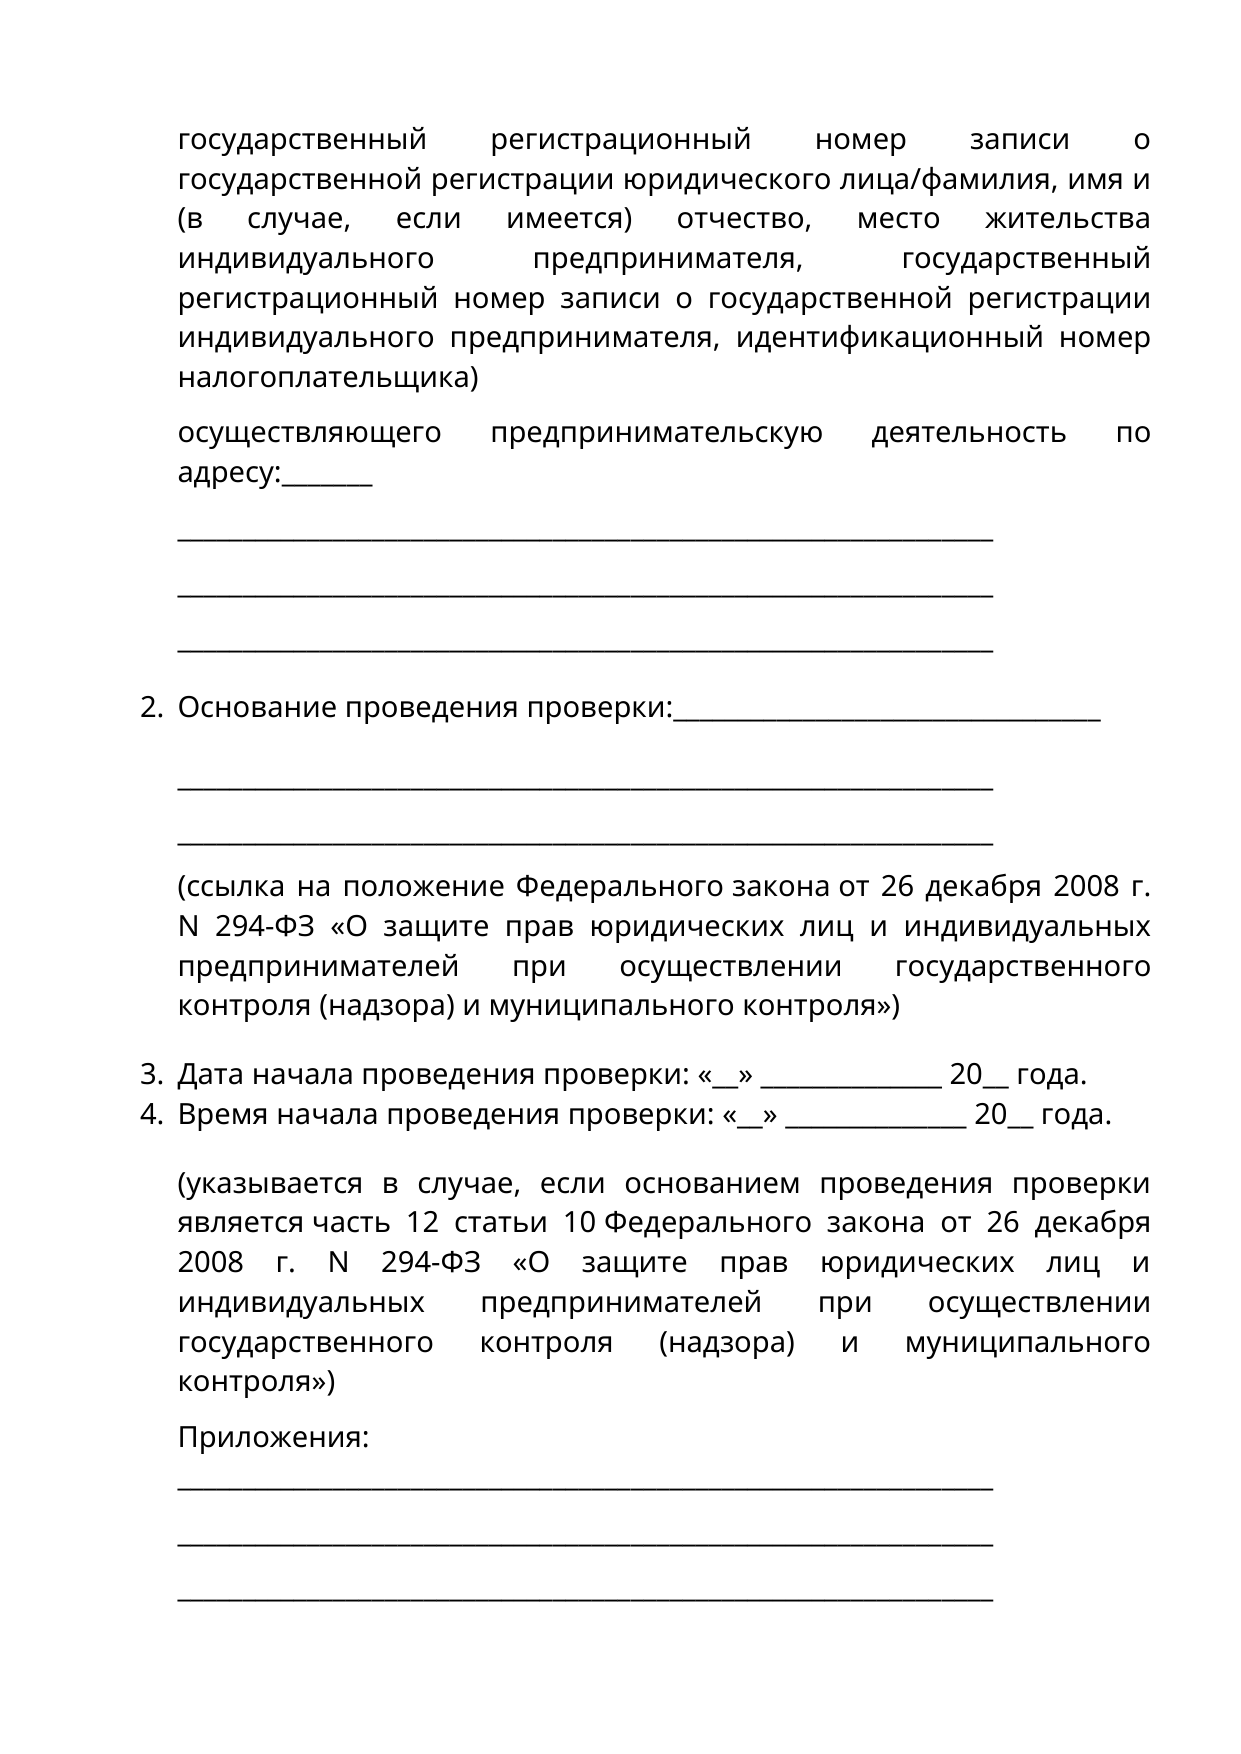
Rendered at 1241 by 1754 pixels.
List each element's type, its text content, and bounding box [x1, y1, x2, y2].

text _______________________________________________________________ [177, 1511, 1152, 1551]
text (ссылка на положение Федерального закона от 26 декабря 2008 г. N 294-ФЗ «О защите прав юридических лиц и индивидуальных предпринимателей при осуществлении государственного контроля (надзора) и муниципального контроля») [177, 866, 1152, 1024]
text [177, 118, 1152, 396]
text _______________________________________________________________ [177, 1566, 1152, 1606]
text _______________________________________________________________ [177, 617, 1152, 657]
text Приложения: _______________________________________________________________ [177, 1416, 1152, 1495]
list Дата начала проведения проверки: «__» ______________ 20__ года. [140, 1053, 1152, 1093]
text _______________________________________________________________ [177, 562, 1152, 602]
text _______________________________________________________________ [177, 810, 1152, 850]
list Время начала проведения проверки: «__» ______________ 20__ года. [140, 1093, 1152, 1133]
list Основание проведения проверки:_________________________________ [140, 686, 1152, 726]
text осуществляющего предпринимательскую деятельность по адресу:_______ [177, 412, 1152, 491]
text (указывается в случае, если основанием проведения проверки является часть 12 статьи 10 Федерального закона от 26 декабря 2008 г. N 294-ФЗ «О защите прав юридических лиц и индивидуальных предпринимателей при осуществлении государственного контроля (надзора) и муниципального контроля») [177, 1162, 1152, 1400]
text _______________________________________________________________ [177, 507, 1152, 546]
text _______________________________________________________________ [177, 755, 1152, 795]
